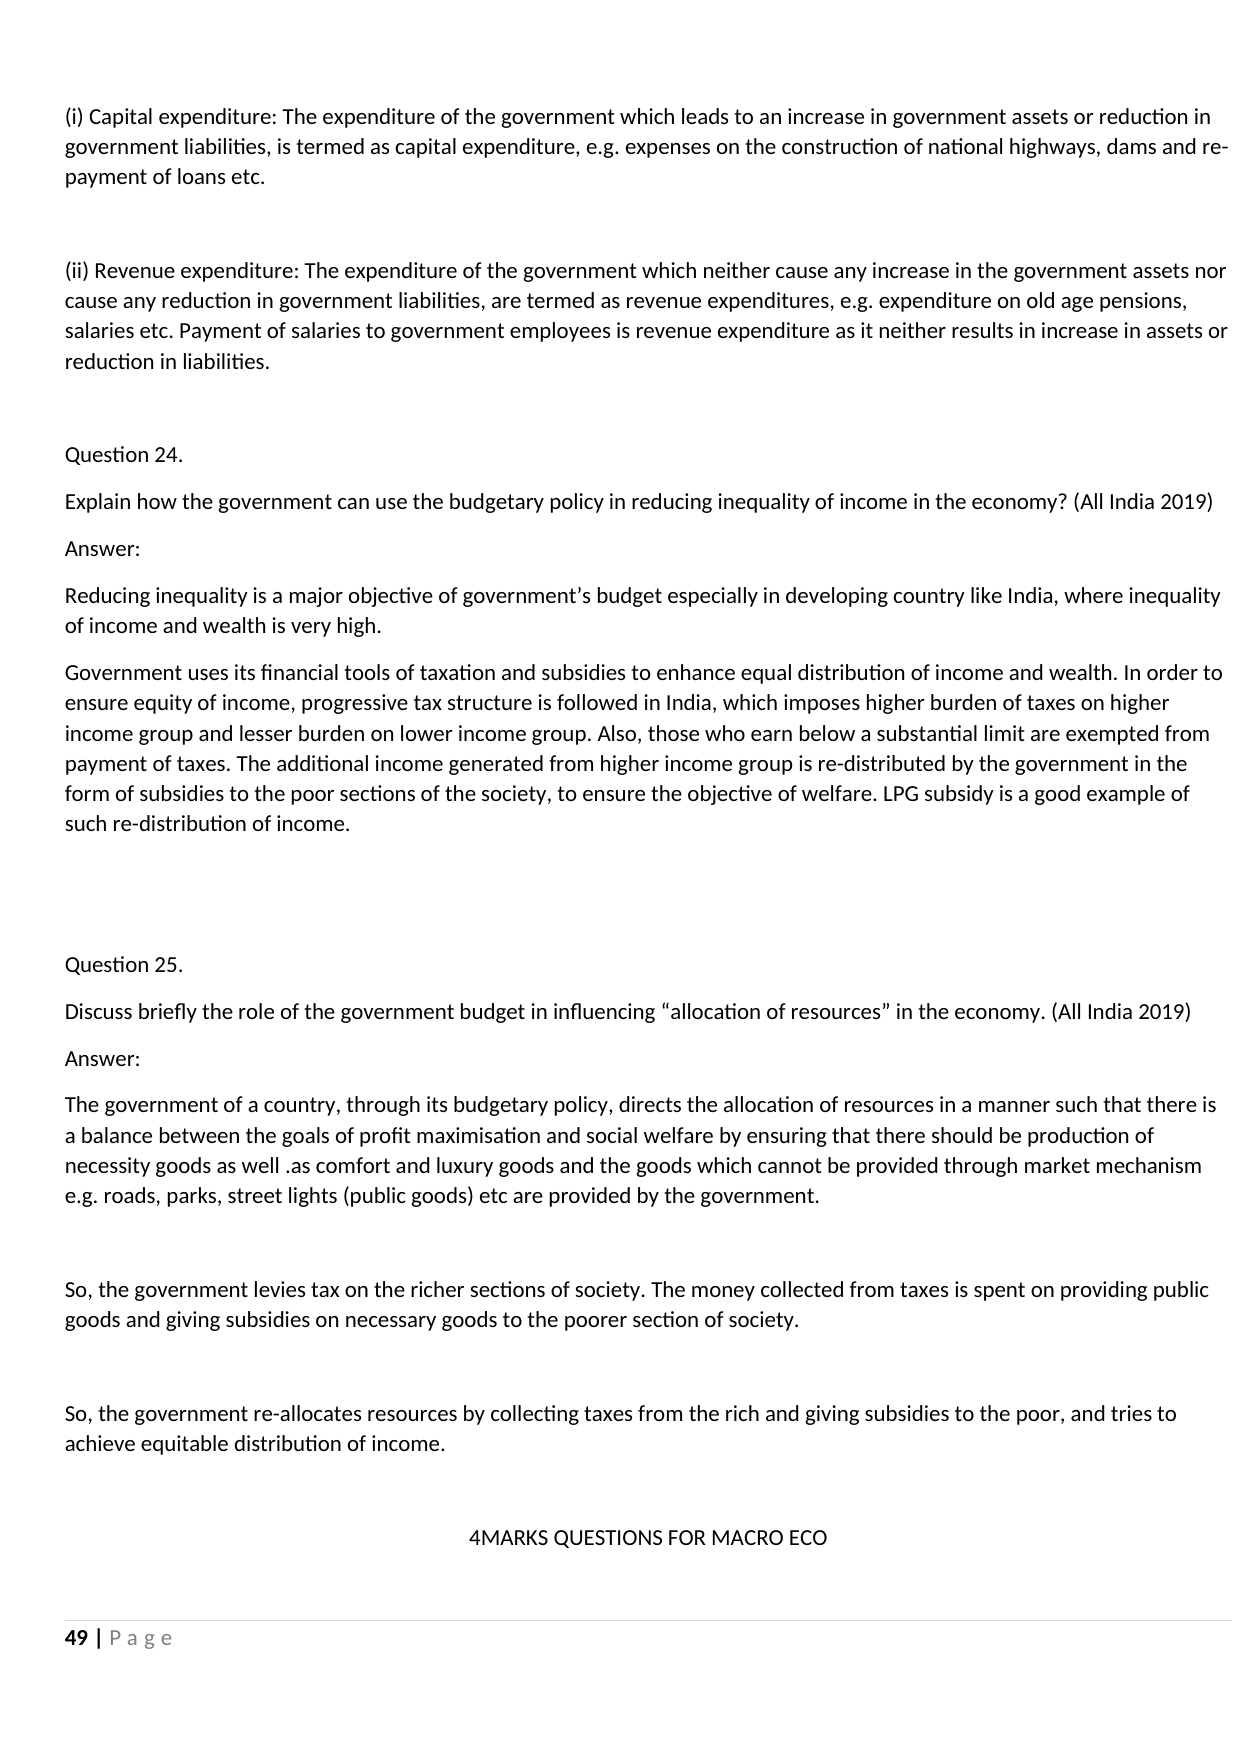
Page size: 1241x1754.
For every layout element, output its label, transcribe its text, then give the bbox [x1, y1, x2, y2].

text (ii) Revenue expenditure: The expenditure of the government which neither cause any increase in the government assets nor cause any reduction in government liabilities, are termed as revenue expenditures, e.g. expenditure on old age pensions, salaries etc. Payment of salaries to government employees is revenue expenditure as it neither results in increase in assets or reduction in liabilities. [64, 256, 1232, 375]
text The government of a country, through its budgetary policy, directs the allocation of resources in a manner such that there is a balance between the goals of profit maximisation and social welfare by ensuring that there should be production of necessity goods as well .as comfort and luxury goods and the goods which cannot be provided through market mechanism e.g. roads, parks, street lights (public goods) etc are provided by the government. [64, 1091, 1232, 1209]
text Reducing inequality is a major objective of government’s budget especially in developing country like India, where inequality of income and wealth is very high. [64, 581, 1232, 639]
text Discuss briefly the role of the government budget in influencing “allocation of resources” in the economy. (All India 2019) [64, 997, 1232, 1025]
text Question 24. [64, 441, 1232, 469]
text Explain how the government can use the budgetary policy in reducing inequality of income in the economy? (All India 2019) [64, 487, 1232, 516]
text (i) Capital expenditure: The expenditure of the government which leads to an increase in government assets or reduction in government liabilities, is termed as capital expenditure, e.g. expenses on the construction of national highways, dams and re-payment of loans etc. [64, 102, 1232, 191]
text So, the government re-allocates resources by collecting taxes from the rich and giving subsidies to the poor, and tries to achieve equitable distribution of income. [64, 1399, 1232, 1457]
text So, the government levies tax on the richer sections of society. The money collected from taxes is spent on providing public goods and giving subsidies on necessary goods to the poorer section of society. [64, 1275, 1232, 1333]
text Question 25. [64, 950, 1232, 978]
text Answer: [64, 534, 1232, 562]
text Government uses its financial tools of taxation and subsidies to enhance equal distribution of income and wealth. In order to ensure equity of income, progressive tax structure is followed in India, which imposes higher burden of taxes on higher income group and lesser burden on lower income group. Also, those who earn below a substantial limit are exempted from payment of taxes. The additional income generated from higher income group is re-distributed by the government in the form of subsidies to the poor sections of the society, to ensure the objective of welfare. LPG subsidy is a good example of such re-distribution of income. [64, 658, 1232, 837]
text Answer: [64, 1044, 1232, 1072]
text 4MARKS QUESTIONS FOR MACRO ECO [64, 1523, 1232, 1551]
